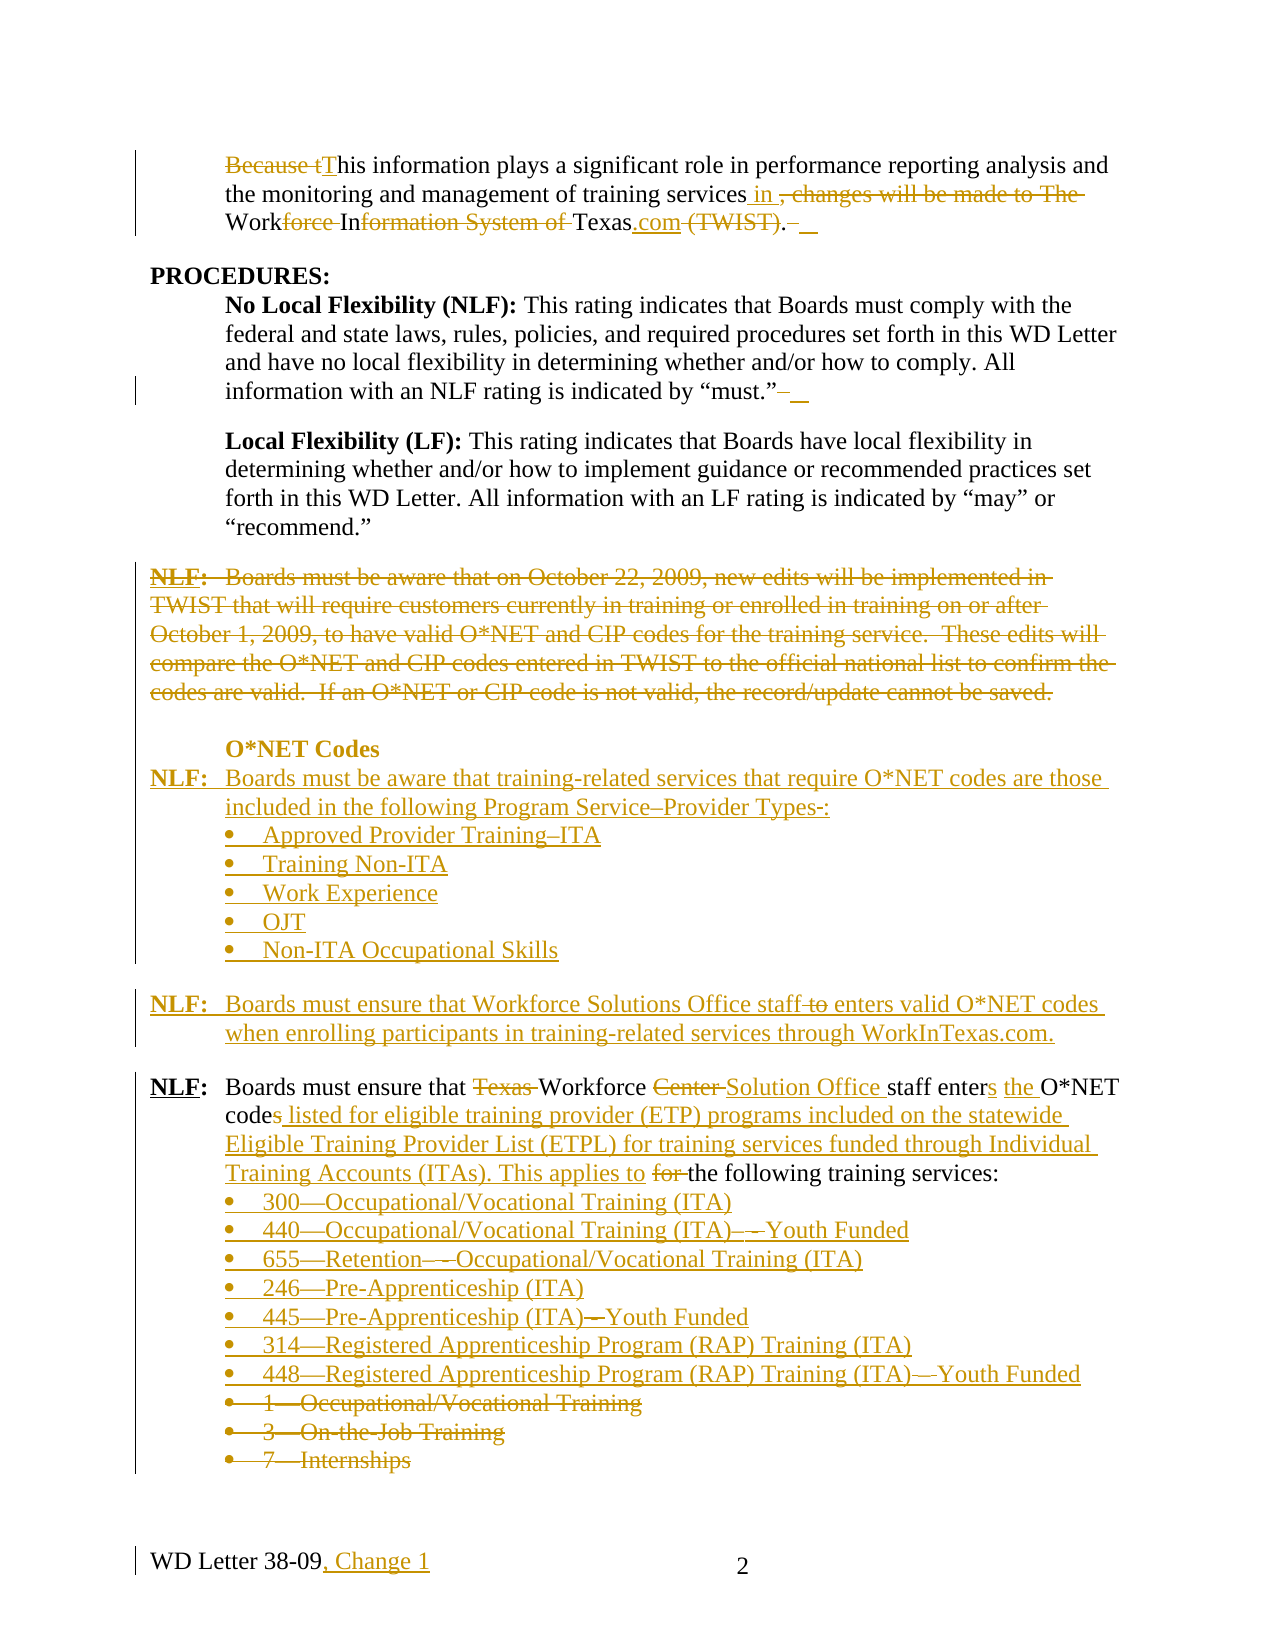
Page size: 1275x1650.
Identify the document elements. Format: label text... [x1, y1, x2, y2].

subtitle PROCEDURES: [150, 261, 1125, 290]
text his information plays a significant role in performance reporting analysis and the monitoring and management of training servicesWorkInTexas. [225, 150, 1125, 236]
text Local Flexibility (LF): This rating indicates that Boards have local flexibility in determining whether and/or how to implement guidance or recommended practices set forth in this WD Letter. All information with an LF rating is indicated by “may” or “recommend.” [225, 426, 1125, 541]
text O*NET Codes [150, 734, 1125, 763]
text NLF: Boards must ensure that Workforce staff enter O*NET code the following training services: [150, 1072, 1125, 1187]
text No Local Flexibility (NLF): This rating indicates that Boards must comply with the federal and state laws, rules, policies, and required procedures set forth in this WD Letter and have no local flexibility in determining whether and/or how to comply. All information with an NLF rating is indicated by “must.” [225, 290, 1125, 405]
